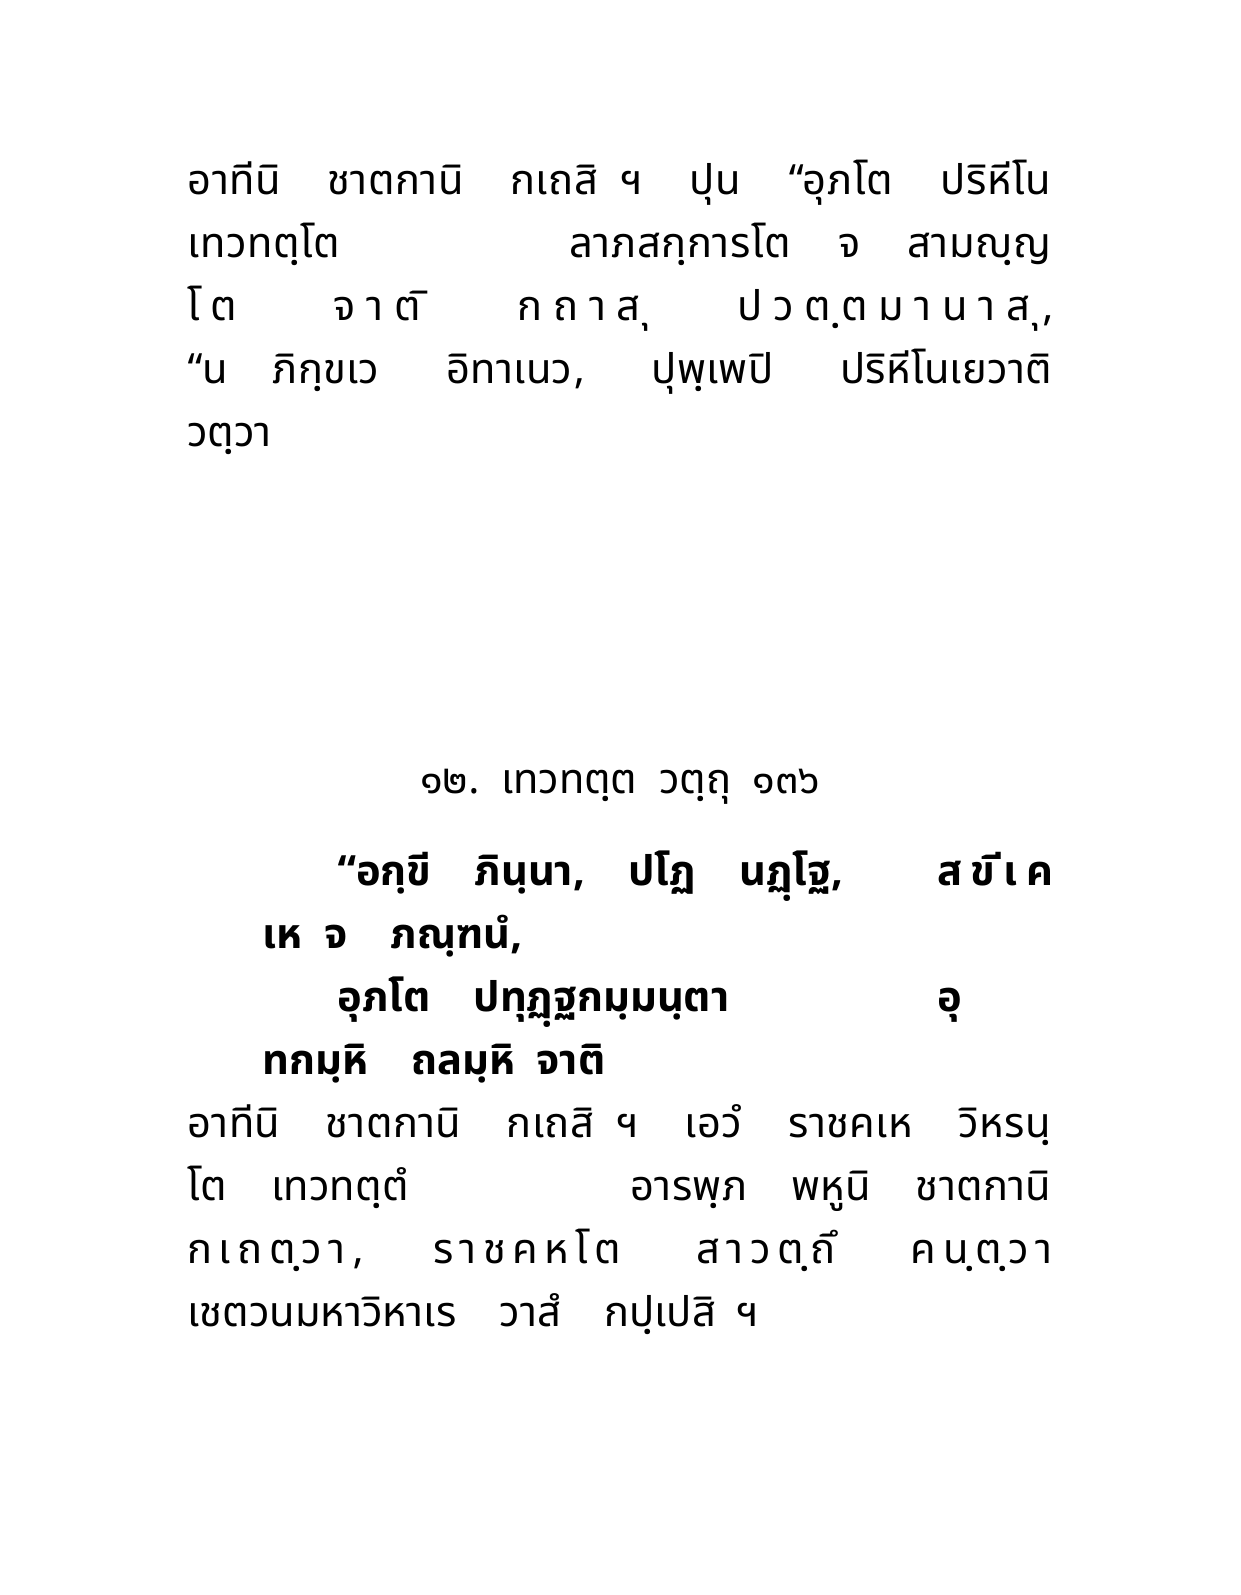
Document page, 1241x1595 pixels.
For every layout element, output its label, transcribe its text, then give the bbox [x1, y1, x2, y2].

text อาทีนิ ชาตกานิ กเถสิ ฯ เอวํ ราชคเห วิหรนฺโต เทวทตฺตํ อารพฺภ พหูนิ ชาตกานิ กเถตฺวา, ราชคหโต สาวตฺถึ คนฺตฺวา เชตวนมหาวิหาเร วาสํ กปฺเปสิ ฯ [187, 1093, 1053, 1346]
text “อกฺขี ภินฺนา, ปโฏ นฏฺโฐ, สขีเคเห จ ภณฺฑนํ, [262, 841, 1053, 968]
text ๑๒. เทวทตฺต วตฺถุ ๑๓๖ [187, 749, 1053, 813]
text อาทีนิ ชาตกานิ กเถสิ ฯ ปุน “อุภโต ปริหีโน เทวทตฺโต ลาภสกฺการโต จ สามญฺญโต จาติ กถาสุ ปวตฺตมานาสุ, “น ภิกฺขเว อิทาเนว, ปุพฺเพปิ ปริหีโนเยวาติ วตฺวา [187, 150, 1053, 465]
text อุภโต ปทุฏฺฐกมฺมนฺตา อุทกมฺหิ ถลมฺหิ จาติ [262, 968, 1053, 1093]
